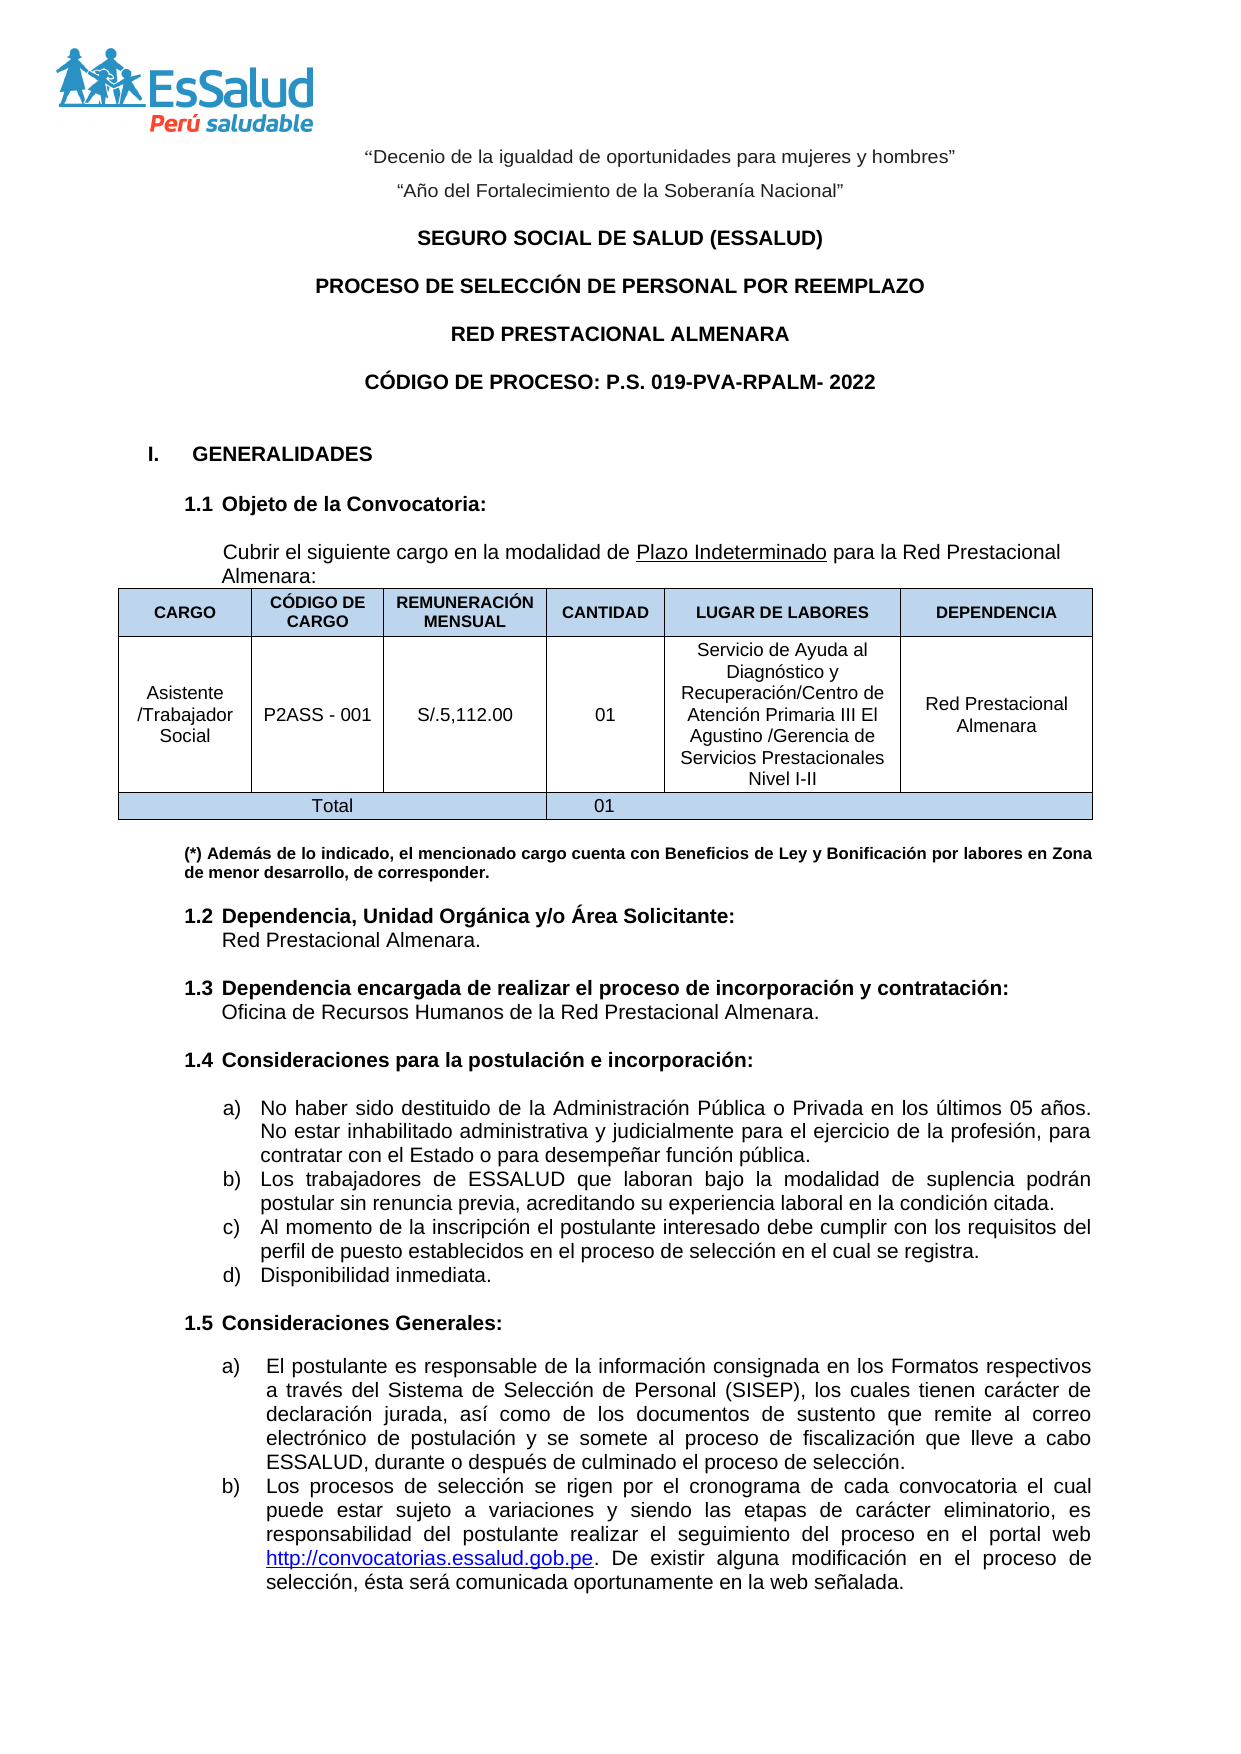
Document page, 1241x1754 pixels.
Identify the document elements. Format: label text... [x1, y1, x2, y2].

text SEGURO SOCIAL DE SALUD (ESSALUD) [148, 226, 1092, 250]
picture [49, 39, 320, 140]
table_cell 01 [547, 793, 1092, 819]
list Dependencia encargada de realizar el proceso de incorporación y contratación: [184, 976, 1092, 999]
list Los procesos de selección se rigen por el cronograma de cada convocatoria el cual puede estar sujeto a variaciones y siendo las etapas de carácter eliminatorio, es responsabilidad del postulante realizar el seguimiento del proceso en el portal web http://convocatorias.essalud.gob.pe. De existir alguna modificación en el proceso de selección, ésta será comunicada oportunamente en la web señalada. [222, 1474, 1092, 1594]
table_header CARGO [119, 589, 251, 636]
text Cubrir el siguiente cargo en la modalidad de Plazo Indeterminado para la Red Prestacional Almenara: [221, 539, 1092, 587]
table_cell P2ASS - 001 [252, 637, 383, 792]
table_cell Red Prestacional Almenara [901, 637, 1092, 792]
list Consideraciones Generales: [184, 1311, 1092, 1335]
list El postulante es responsable de la información consignada en los Formatos respectivos a través del Sistema de Selección de Personal (SISEP), los cuales tienen carácter de declaración jurada, así como de los documentos de sustento que remite al correo electrónico de postulación y se somete al proceso de fiscalización que lleve a cabo ESSALUD, durante o después de culminado el proceso de selección. [222, 1354, 1092, 1474]
table_header CÓDIGO DE CARGO [252, 589, 383, 636]
list GENERALIDADES [148, 441, 1092, 465]
table_cell Servicio de Ayuda al Diagnóstico y Recuperación/Centro de Atención Primaria III El Agustino /Gerencia de Servicios Prestacionales Nivel I-II [665, 637, 900, 792]
text PROCESO DE SELECCIÓN DE PERSONAL POR REEMPLAZO [148, 274, 1092, 298]
list Al momento de la inscripción el postulante interesado debe cumplir con los requisitos del perfil de puesto establecidos en el proceso de selección en el cual se registra. [223, 1215, 1092, 1263]
table_cell 01 [547, 637, 664, 792]
list Los trabajadores de ESSALUD que laboran bajo la modalidad de suplencia podrán postular sin renuncia previa, acreditando su experiencia laboral en la condición citada. [223, 1167, 1092, 1215]
list Objeto de la Convocatoria: [184, 492, 1092, 516]
table_header DEPENDENCIA [901, 589, 1092, 636]
list (*) Además de lo indicado, el mencionado cargo cuenta con Beneficios de Ley y Bonificación por labores en Zona de menor desarrollo, de corresponder. [184, 844, 1093, 882]
table_cell Asistente /Trabajador Social [119, 637, 251, 792]
list Consideraciones para la postulación e incorporación: [184, 1047, 1092, 1071]
text Oficina de Recursos Humanos de la Red Prestacional Almenara. [221, 999, 1092, 1023]
table_header REMUNERACIÓN MENSUAL [384, 589, 546, 636]
text RED PRESTACIONAL ALMENARA [148, 322, 1092, 346]
table_cell S/.5,112.00 [384, 637, 546, 792]
list Disponibilidad inmediata. [223, 1263, 1092, 1287]
table_header LUGAR DE LABORES [665, 589, 900, 636]
table_header CANTIDAD [547, 589, 664, 636]
table_cell Total [119, 793, 546, 819]
text CÓDIGO DE PROCESO: P.S. 019-PVA-RPALM- 2022 [148, 369, 1092, 393]
list Dependencia, Unidad Orgánica y/o Área Solicitante: [184, 904, 1092, 928]
text Red Prestacional Almenara. [222, 928, 1092, 952]
list No haber sido destituido de la Administración Pública o Privada en los últimos 05 años. No estar inhabilitado administrativa y judicialmente para el ejercicio de la profesión, para contratar con el Estado o para desempeñar función pública. [223, 1095, 1092, 1167]
